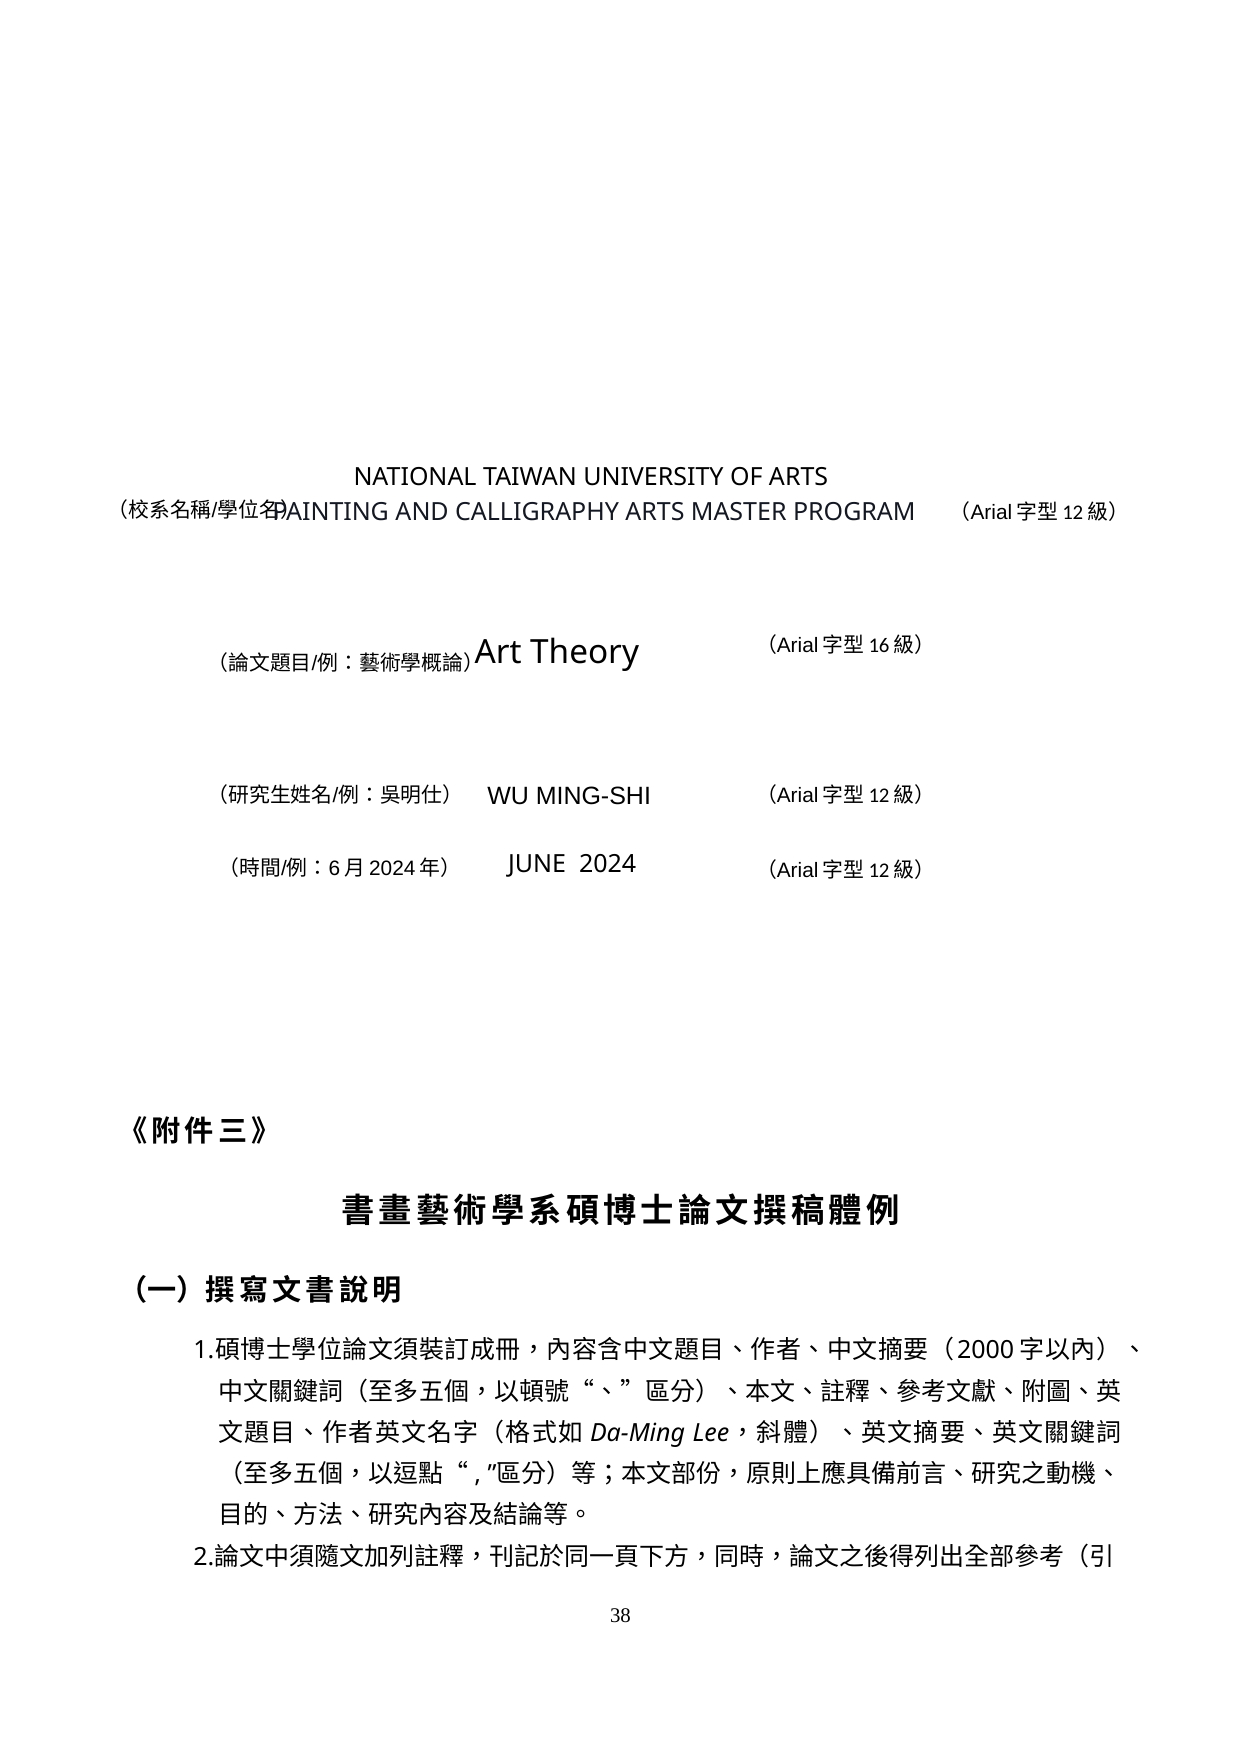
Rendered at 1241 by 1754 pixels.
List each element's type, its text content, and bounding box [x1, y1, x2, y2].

text 《附件三》 [118, 1091, 1122, 1166]
text 1.碩博士學位論文須裝訂成冊，內容含中文題目、作者、中文摘要（2000字以內）、中文關鍵詞（至多五個，以頓號“、”區分）、本文、註釋、參考文獻、附圖、英文題目、作者英文名字（格式如Da-Ming Lee，斜體）、英文摘要、英文關鍵詞（至多五個，以逗點“ , ”區分）等；本文部份，原則上應具備前言、研究之動機、目的、方法、研究內容及結論等。 [193, 1329, 1122, 1532]
text 書畫藝術學系碩博士論文撰稿體例 [118, 1170, 1122, 1245]
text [193, 1535, 1122, 1573]
text （一）撰寫文書說明 [118, 1250, 1122, 1325]
